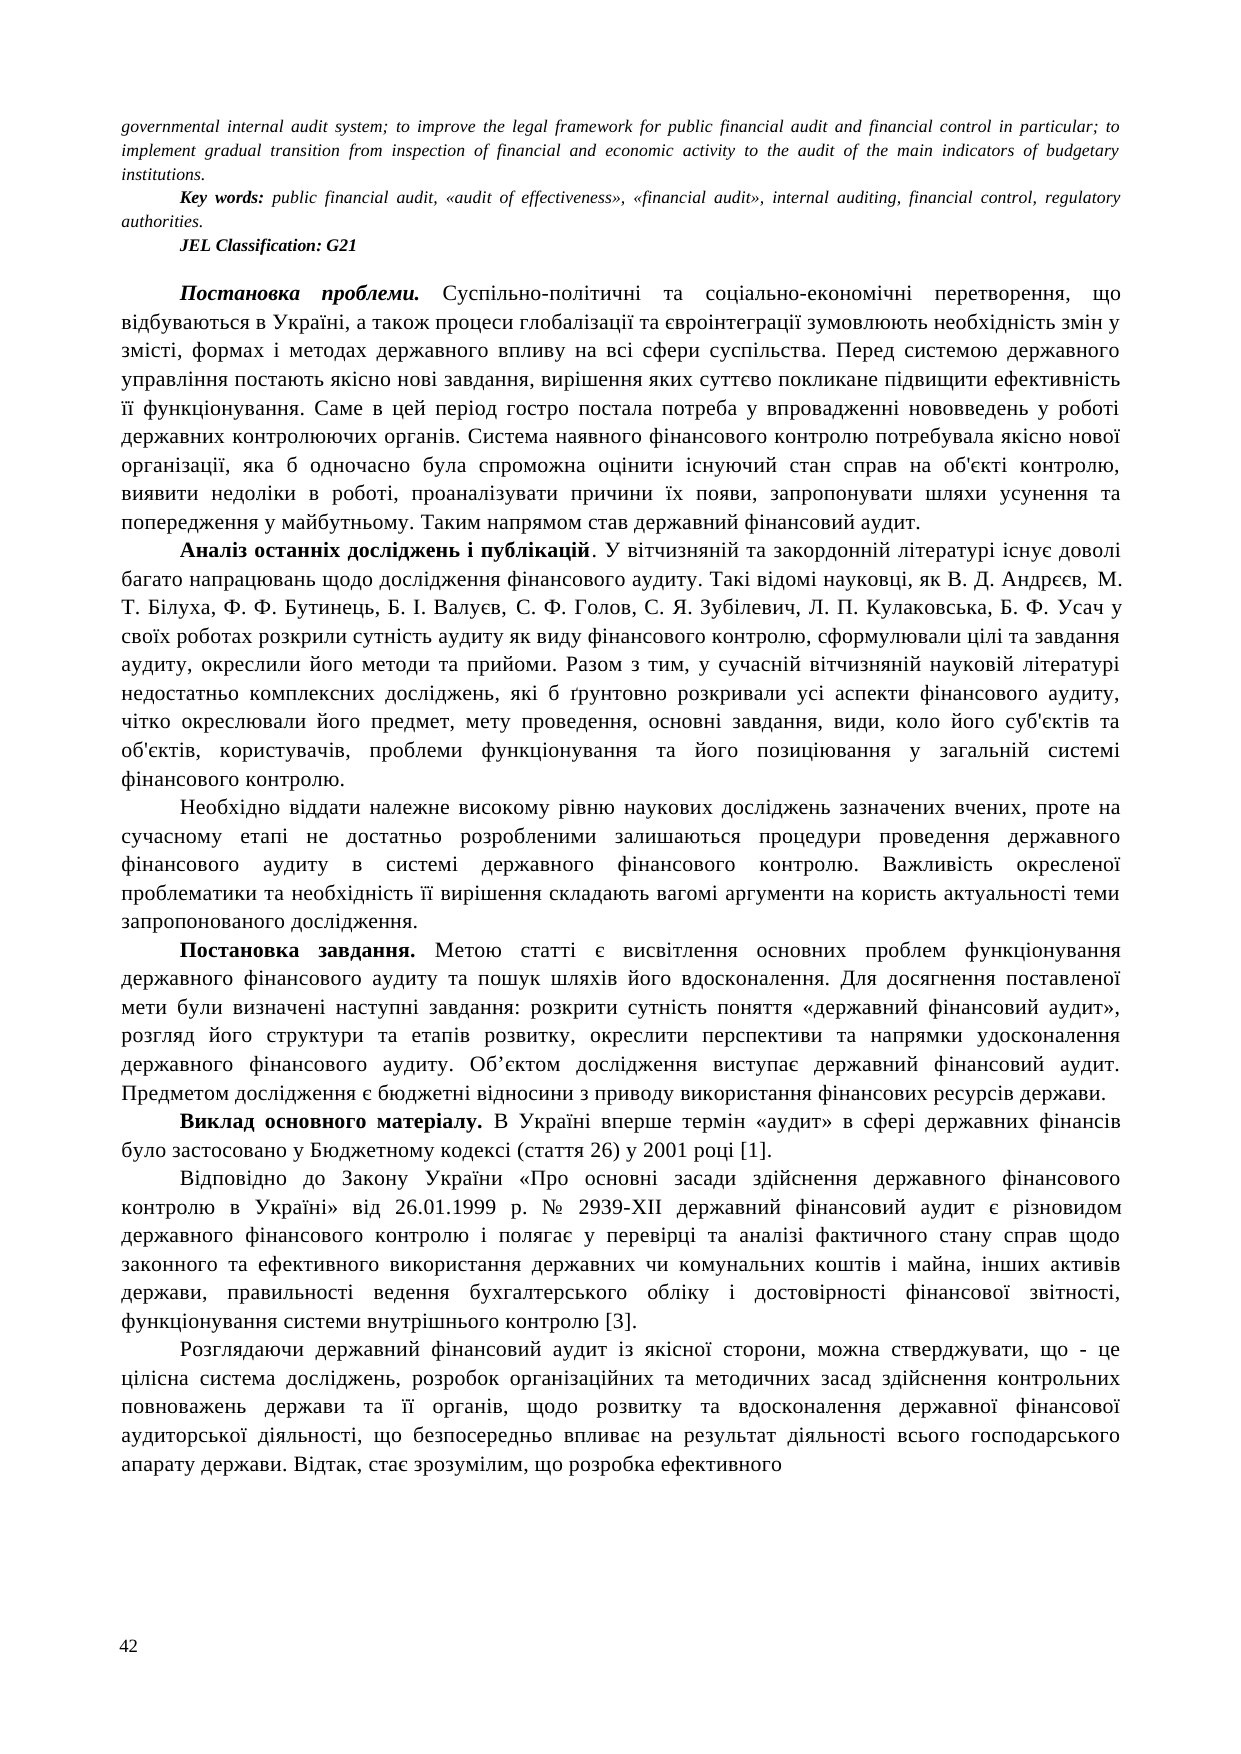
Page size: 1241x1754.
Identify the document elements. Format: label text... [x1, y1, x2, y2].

text Аналіз останніх досліджень і публікацій. У вітчизняній та закордонній літературі існує доволі багато напрацювань щодо дослідження фінансового аудиту. Такі відомі науковці, як В. Д. Андрєєв, М. Т. Білуха, Ф. Ф. Бутинець, Б. І. Валуєв, С. Ф. Голов, С. Я. Зубілевич, Л. П. Кулаковська, Б. Ф. Усач у своїх роботах розкрили сутність аудиту як виду фінансового контролю, сформулювали цілі та завдання аудиту, окреслили його методи та прийоми. Разом з тим, у сучасній вітчизняній науковій літературі недостатньо комплексних досліджень, які б ґрунтовно розкривали усі аспекти фінансового аудиту, чітко окреслювали його предмет, мету проведення, основні завдання, види, коло його суб'єктів та об'єктів, користувачів, проблеми функціонування та його позиціювання у загальній системі фінансового контролю. [121, 535, 1122, 792]
text Відповідно до Закону України «Про основні засади здійснення державного фінансового контролю в Україні» від 26.01.1999 р. № 2939-XII державний фінансовий аудит є різновидом державного фінансового контролю і полягає у перевірці та аналізі фактичного стану справ щодо законного та ефективного використання державних чи комунальних коштів і майна, інших активів держави, правильності ведення бухгалтерського обліку і достовірності фінансової звітності, функціонування системи внутрішнього контролю [3]. [121, 1163, 1122, 1334]
text Виклад основного матеріалу. В Україні вперше термін «аудит» в сфері державних фінансів було застосовано у Бюджетному кодексі (стаття 26) у 2001 році [1]. [121, 1106, 1122, 1163]
text Key words: public financial audit, «audit of effectiveness», «financial audit», internal auditing, financial control, regulatory authorities. [121, 185, 1122, 233]
text Постановка завдання. Метою статті є висвітлення основних проблем функціонування державного фінансового аудиту та пошук шляхів його вдосконалення. Для досягнення поставленої мети були визначені наступні завдання: розкрити сутність поняття «державний фінансовий аудит», розгляд його структури та етапів розвитку, окреслити перспективи та напрямки удосконалення державного фінансового аудиту. Об’єктом дослідження виступає державний фінансовий аудит. Предметом дослідження є бюджетні відносини з приводу використання фінансових ресурсів держави. [121, 934, 1122, 1106]
text 42 [119, 1637, 138, 1656]
text Постановка проблеми. Суспільно-політичні та соціально-економічні перетворення, що відбуваються в Україні, а також процеси глобалізації та євроінтеграції зумовлюють необхідність змін у змісті, формах і методах державного впливу на всі сфери суспільства. Перед системою державного управління постають якісно нові завдання, вирішення яких суттєво покликане підвищити ефективність її функціонування. Саме в цей період гостро постала потреба у впровадженні нововведень у роботі державних контролюючих органів. Система наявного фінансового контролю потребувала якісно нової організації, яка б одночасно була спроможна оцінити існуючий стан справ на об'єкті контролю, виявити недоліки в роботі, проаналізувати причини їх появи, запропонувати шляхи усунення та попередження у майбутньому. Таким напрямом став державний фінансовий аудит. [121, 278, 1122, 535]
text Необхідно віддати належне високому рівню наукових досліджень зазначених вчених, проте на сучасному етапі не достатньо розробленими залишаються процедури проведення державного фінансового аудиту в системі державного фінансового контролю. Важливість окресленої проблематики та необхідність її вирішення складають вагомі аргументи на користь актуальності теми запропонованого дослідження. [121, 792, 1122, 934]
text governmental internal audit system; to improve the legal framework for public financial audit and financial control in particular; to implement gradual transition from inspection of financial and economic activity to the audit of the main indicators of budgetary institutions. [121, 113, 1122, 185]
text Розглядаючи державний фінансовий аудит із якісної сторони, можна стверджувати, що - це цілісна система досліджень, розробок організаційних та методичних засад здійснення контрольних повноважень держави та її органів, щодо розвитку та вдосконалення державної фінансової аудиторської діяльності, що безпосередньо впливає на результат діяльності всього господарського апарату держави. Відтак, стає зрозумілим, що розробка ефективного [121, 1334, 1122, 1477]
text JEL Classіfіcatіon: G21 [121, 233, 1124, 257]
